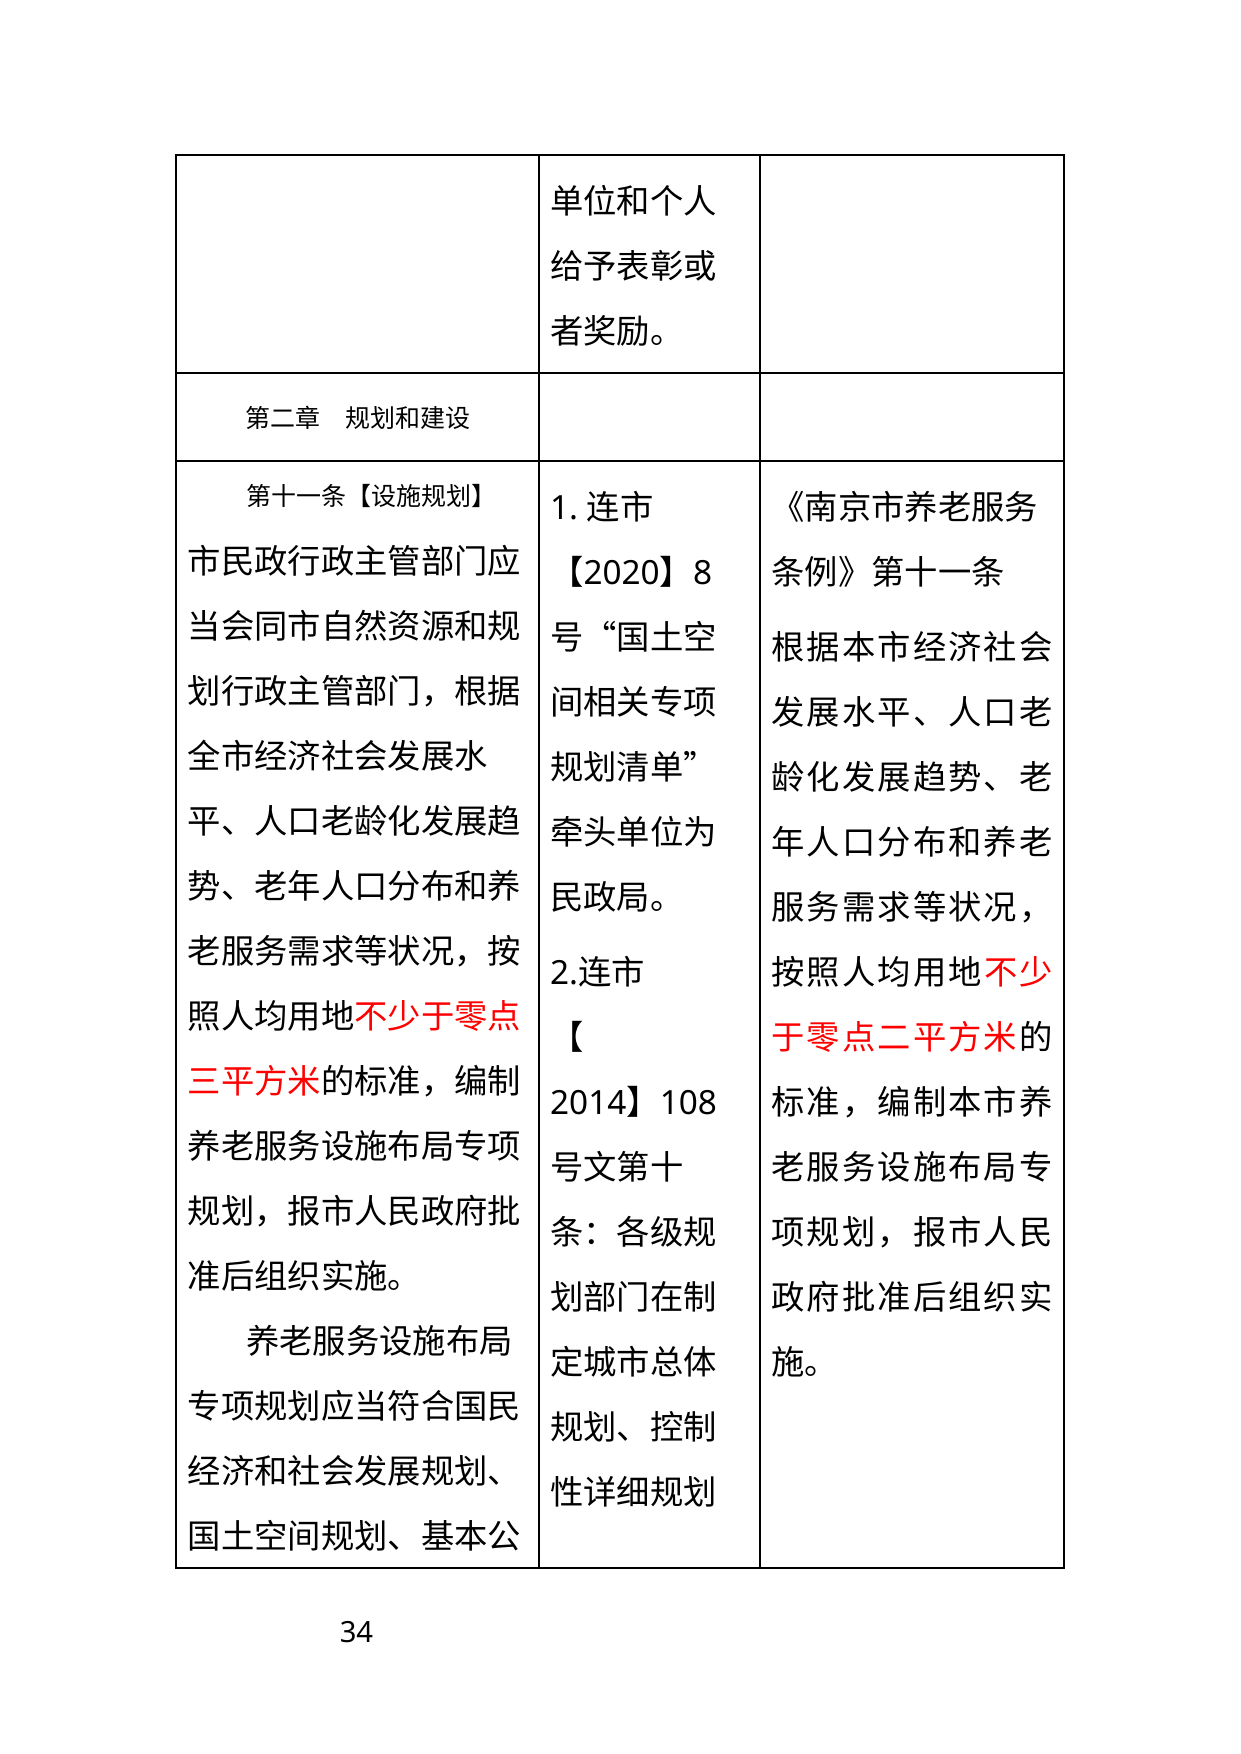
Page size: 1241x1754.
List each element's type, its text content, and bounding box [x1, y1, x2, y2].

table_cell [540, 156, 759, 372]
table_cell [540, 462, 759, 1567]
table_cell 第二章 规划和建设 [177, 374, 538, 460]
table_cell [761, 462, 1063, 1567]
table_cell [761, 156, 1063, 372]
table_cell [761, 374, 1063, 460]
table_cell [177, 156, 538, 372]
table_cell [177, 462, 538, 1567]
table_cell [540, 374, 759, 460]
